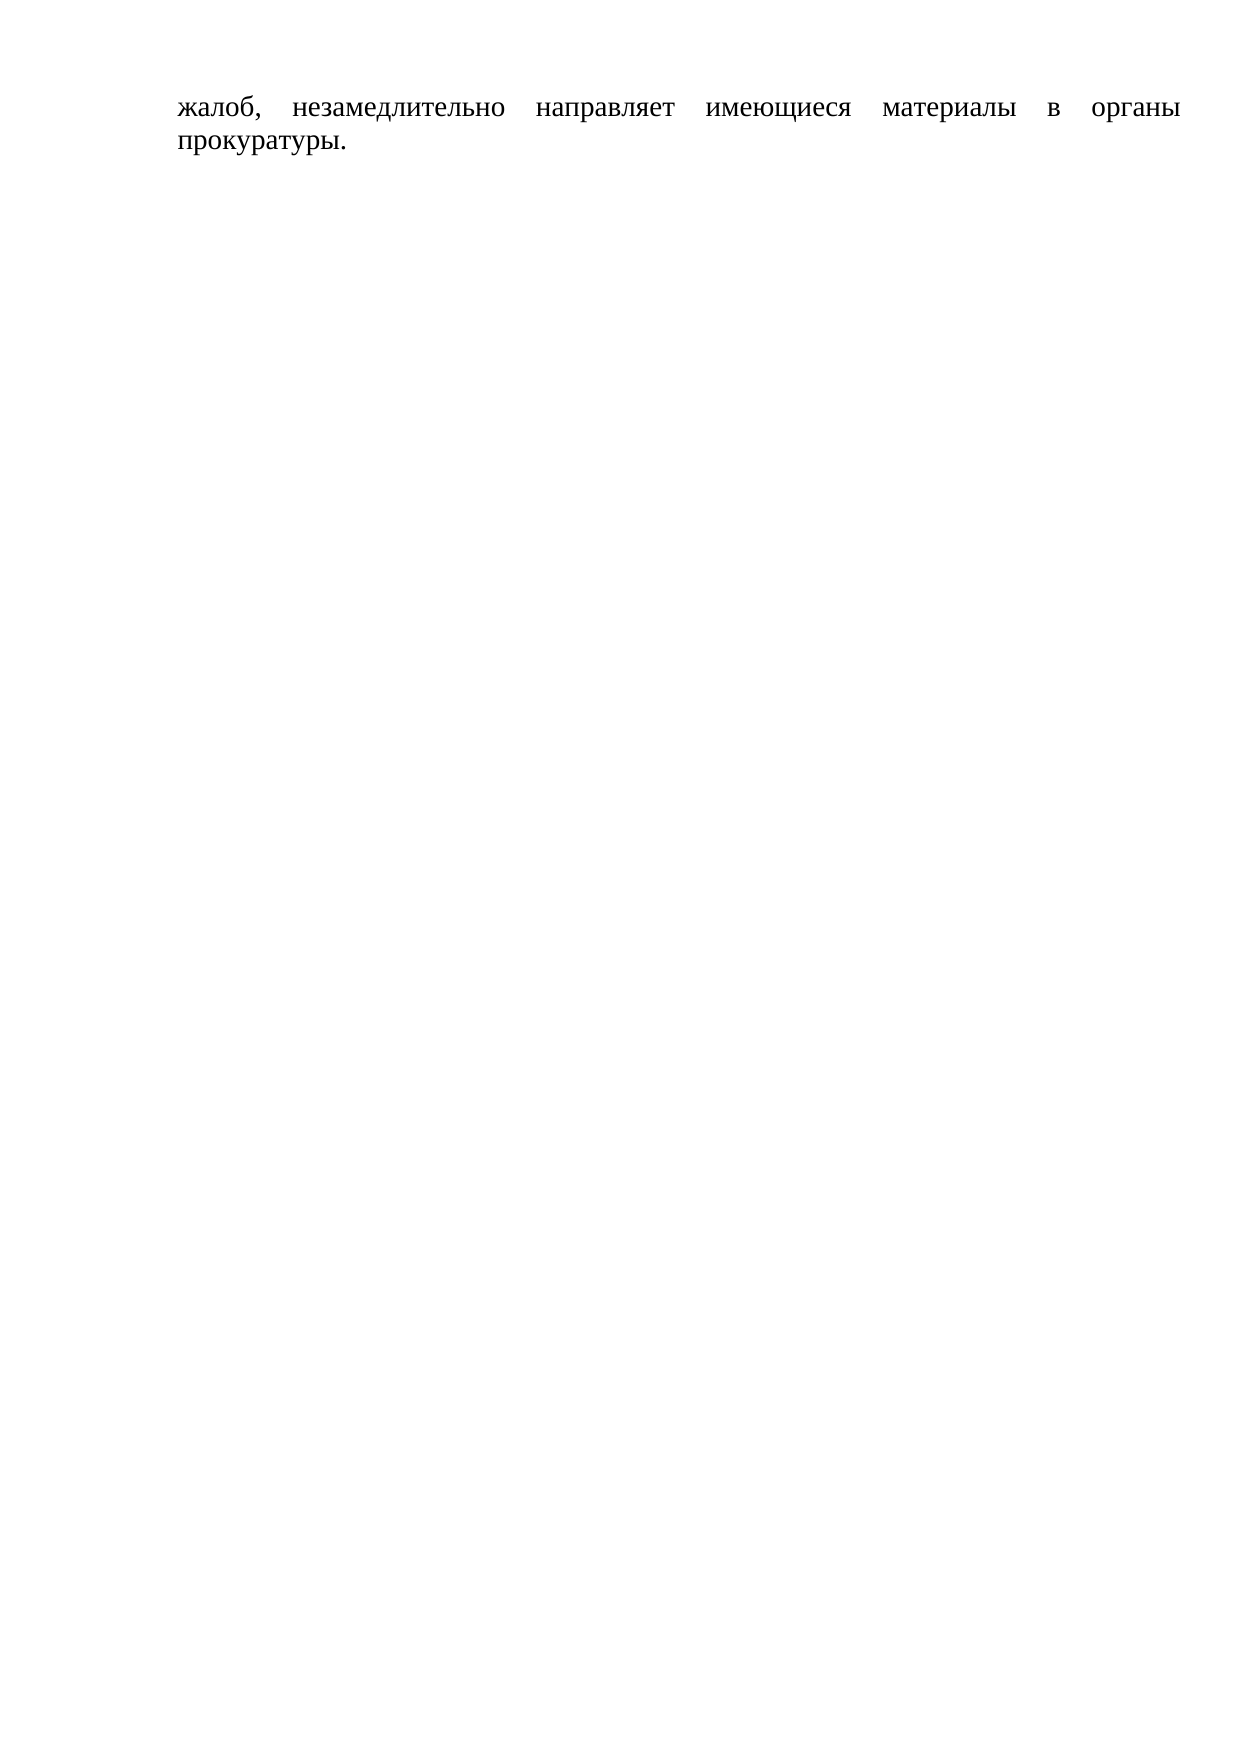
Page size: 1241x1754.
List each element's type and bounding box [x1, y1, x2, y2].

text [177, 89, 1181, 156]
